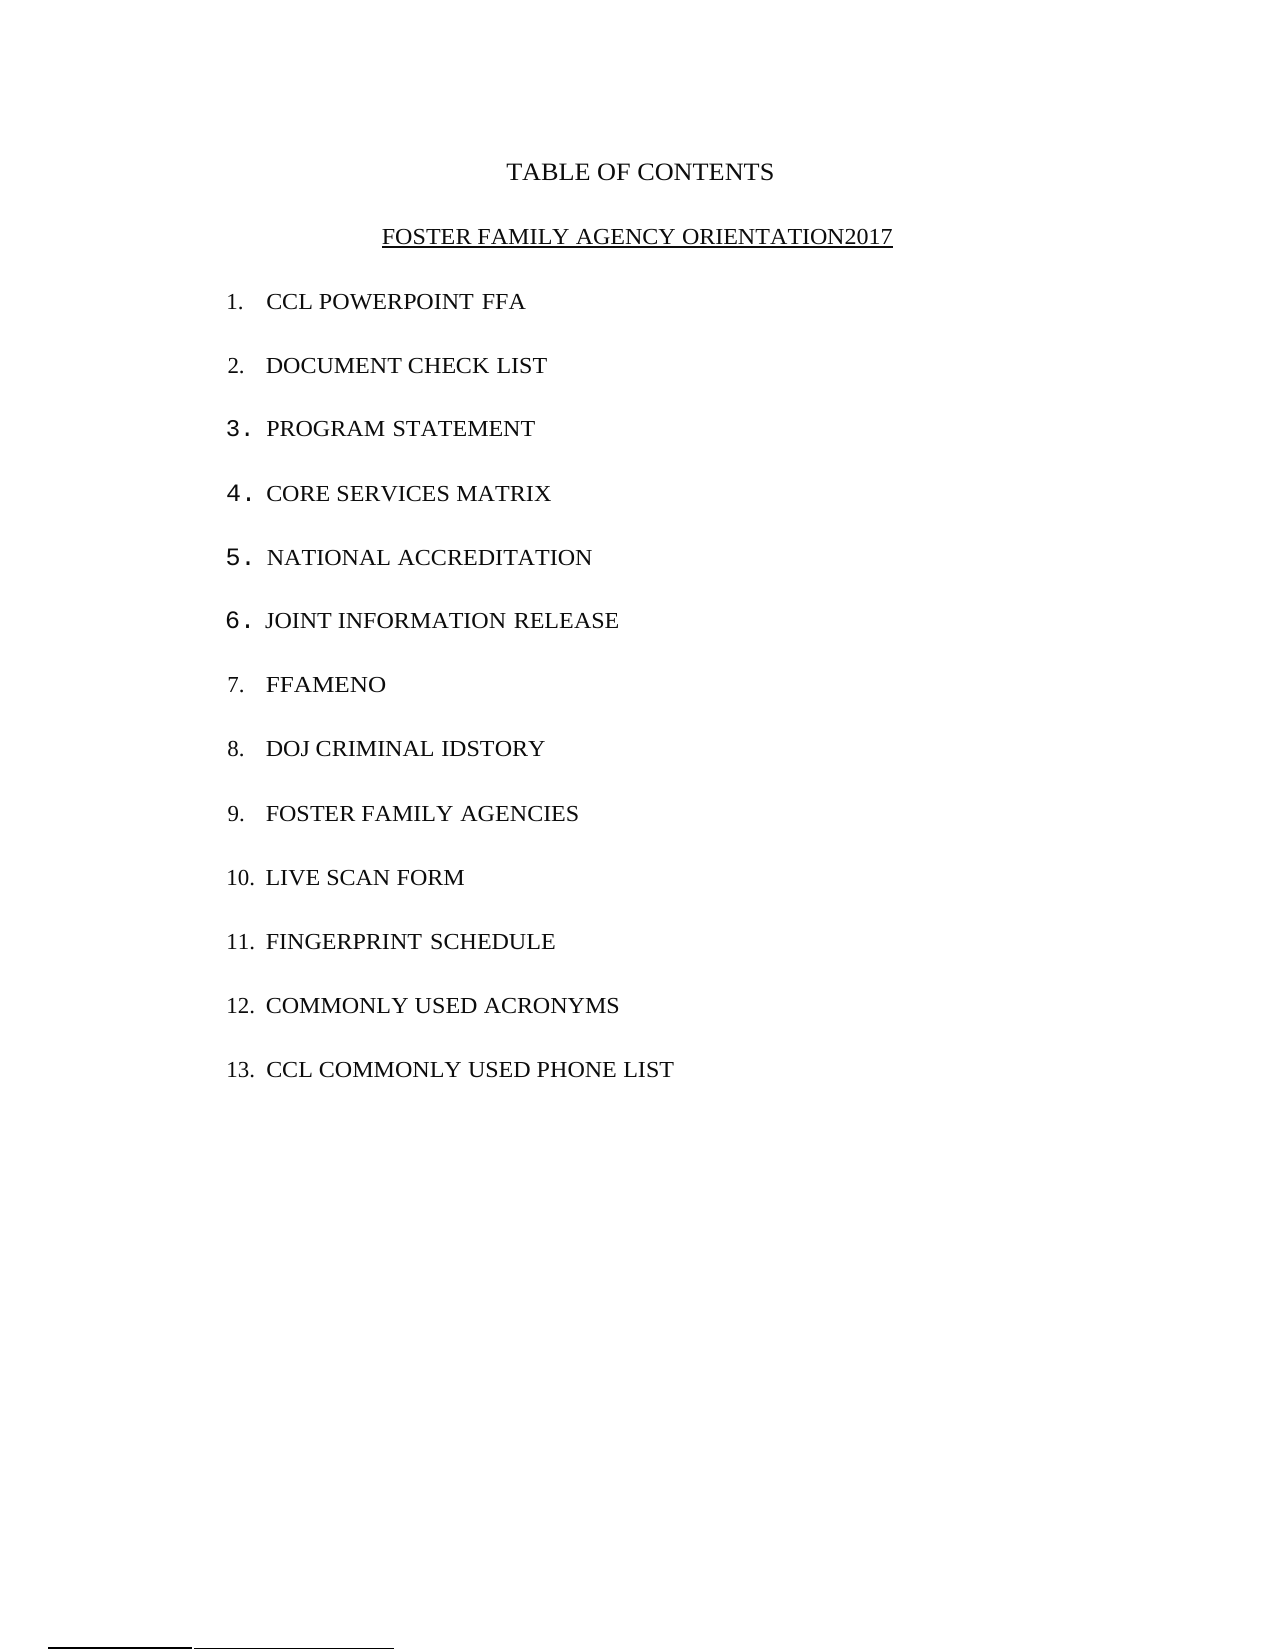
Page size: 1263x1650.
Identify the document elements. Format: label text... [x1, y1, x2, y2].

list PROGRAM STATEMENT [226, 416, 1085, 444]
list FOSTER FAMILY AGENCIES [227, 800, 1085, 826]
subtitle FOSTER FAMILY AGENCY ORIENTATION2017 [382, 223, 1085, 249]
list FFAMENO [227, 671, 1085, 698]
list CCL COMMONLY USED PHONE LIST [226, 1056, 1085, 1082]
list JOINT INFORMATION RELEASE [225, 607, 1085, 636]
list FINGERPRINT SCHEDULE [226, 928, 1085, 954]
list NATIONAL ACCREDITATION [225, 543, 1085, 572]
subtitle TABLE OF CONTENTS [504, 157, 776, 186]
list COMMONLY USED ACRONYMS [226, 992, 1085, 1018]
list DOCUMENT CHECK LIST [227, 352, 1085, 378]
list LIVE SCAN FORM [226, 864, 1085, 890]
list CORE SERVICES MATRIX [226, 479, 1085, 508]
list DOJ CRIMINAL IDSTORY [227, 736, 1085, 762]
list CCL POWERPOINT FFA [226, 288, 1085, 314]
